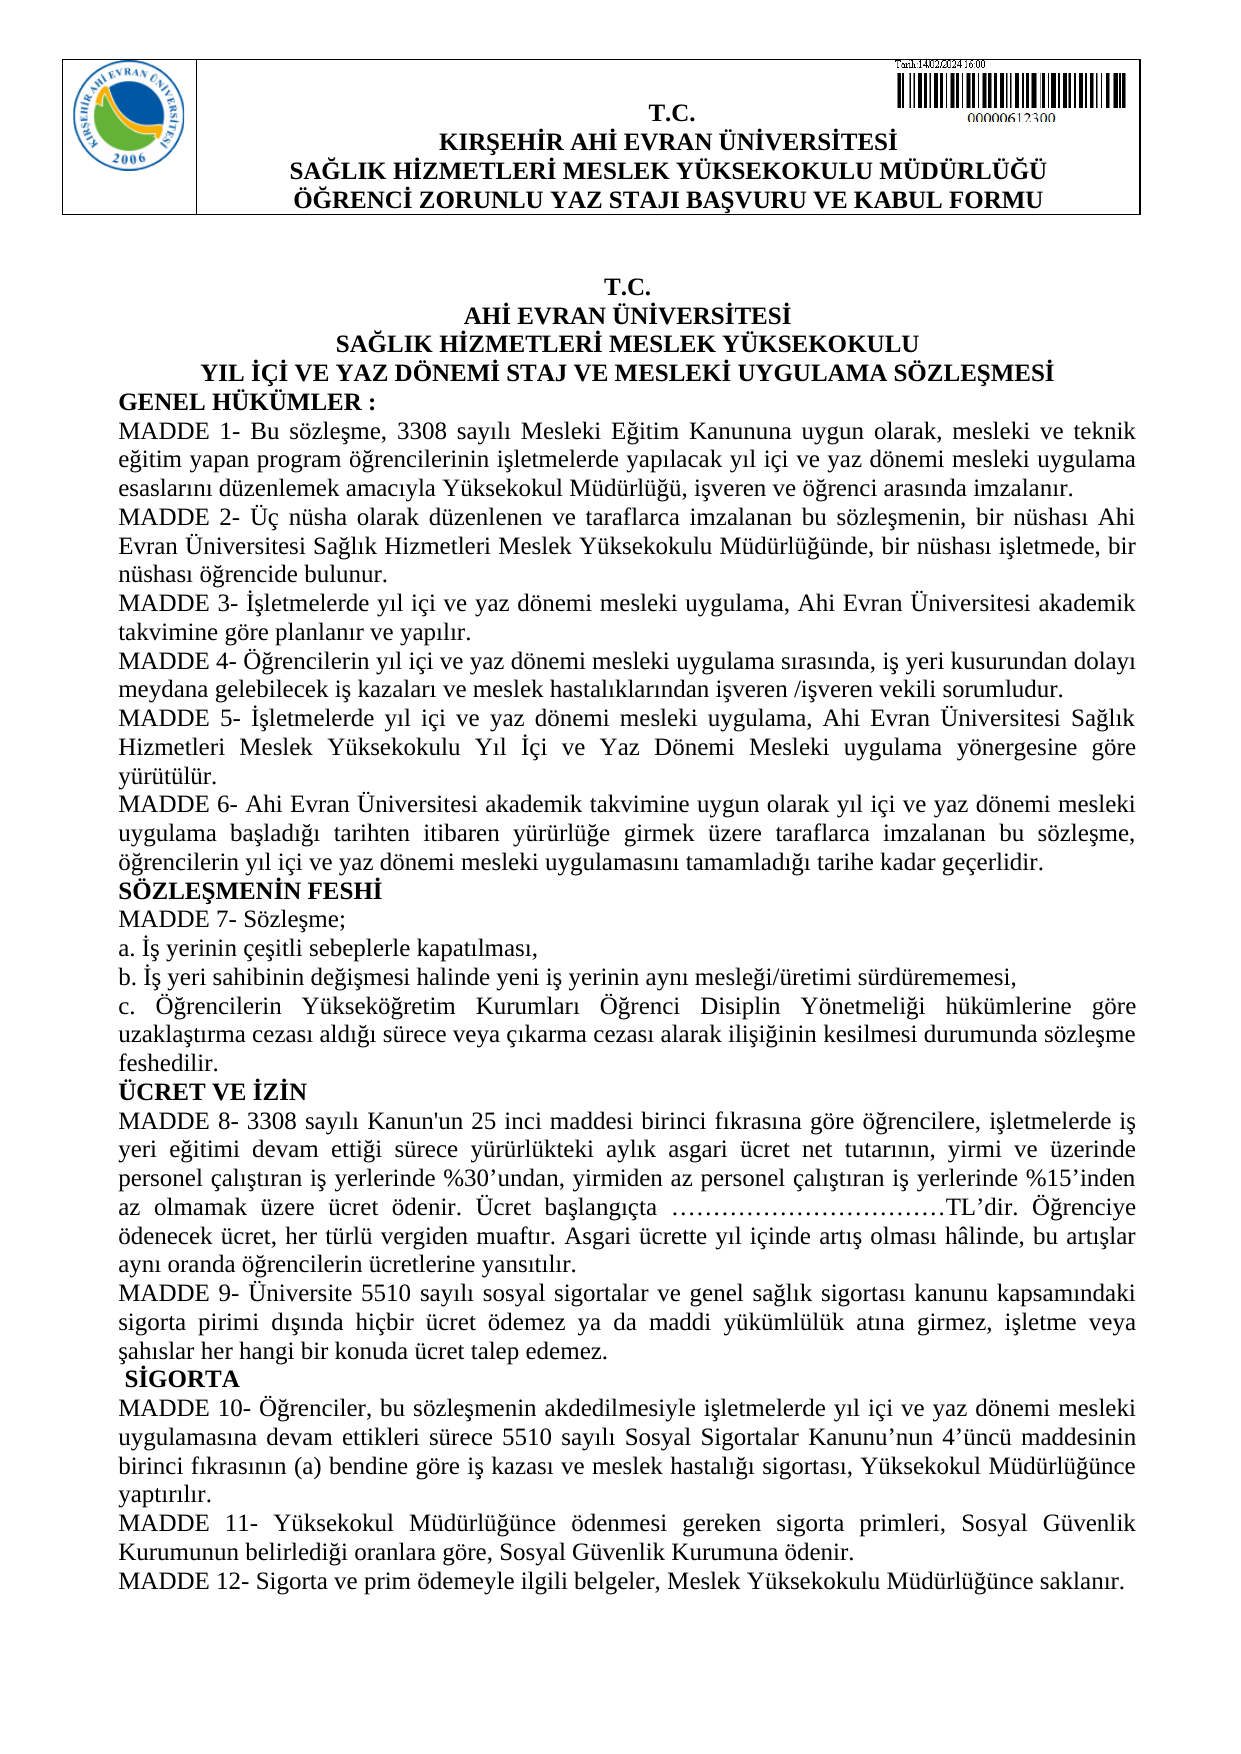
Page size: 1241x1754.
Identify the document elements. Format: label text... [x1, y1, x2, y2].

text MADDE 10- Öğrenciler, bu sözleşmenin akdedilmesiyle işletmelerde yıl içi ve yaz dönemi mesleki uygulamasına devam ettikleri sürece 5510 sayılı Sosyal Sigortalar Kanunu’nun 4’üncü maddesinin birinci fıkrasının (a) bendine göre iş kazası ve meslek hastalığı sigortası, Yüksekokul Müdürlüğünce yaptırılır. [118, 1393, 1137, 1508]
text MADDE 6- Ahi Evran Üniversitesi akademik takvimine uygun olarak yıl içi ve yaz dönemi mesleki uygulama başladığı tarihten itibaren yürürlüğe girmek üzere taraflarca imzalanan bu sözleşme, öğrencilerin yıl içi ve yaz dönemi mesleki uygulamasını tamamladığı tarihe kadar geçerlidir. [118, 789, 1137, 876]
text MADDE 11- Yüksekokul Müdürlüğünce ödenmesi gereken sigorta primleri, Sosyal Güvenlik Kurumunun belirlediği oranlara göre, Sosyal Güvenlik Kurumuna ödenir. [118, 1508, 1137, 1566]
text MADDE 12- Sigorta ve prim ödemeyle ilgili belgeler, Meslek Yüksekokulu Müdürlüğünce saklanır. [118, 1566, 1137, 1594]
text c. Öğrencilerin Yükseköğretim Kurumları Öğrenci Disiplin Yönetmeliği hükümlerine göre uzaklaştırma cezası aldığı sürece veya çıkarma cezası alarak ilişiğinin kesilmesi durumunda sözleşme feshedilir. [118, 991, 1137, 1077]
text GENEL HÜKÜMLER : [118, 387, 1137, 416]
text T.C. [118, 272, 1137, 301]
text a. İş yerinin çeşitli sebeplerle kapatılması, [118, 933, 1137, 962]
text MADDE 3- İşletmelerde yıl içi ve yaz dönemi mesleki uygulama, Ahi Evran Üniversitesi akademik takvimine göre planlanır ve yapılır. [118, 588, 1137, 646]
text MADDE 7- Sözleşme; [118, 904, 1137, 933]
text MADDE 2- Üç nüsha olarak düzenlenen ve taraflarca imzalanan bu sözleşmenin, bir nüshası Ahi Evran Üniversitesi Sağlık Hizmetleri Meslek Yüksekokulu Müdürlüğünde, bir nüshası işletmede, bir nüshası öğrencide bulunur. [118, 502, 1137, 588]
text AHİ EVRAN ÜNİVERSİTESİ [118, 301, 1137, 329]
text MADDE 8- 3308 sayılı Kanun'un 25 inci maddesi birinci fıkrasına göre öğrencilere, işletmelerde iş yeri eğitimi devam ettiği sürece yürürlükteki aylık asgari ücret net tutarının, yirmi ve üzerinde personel çalıştıran iş yerlerinde %30’undan, yirmiden az personel çalıştıran iş yerlerinde %15’inden az olmamak üzere ücret ödenir. Ücret başlangıçta ……………………………TL’dir. Öğrenciye ödenecek ücret, her türlü vergiden muaftır. Asgari ücrette yıl içinde artış olması hâlinde, bu artışlar aynı oranda öğrencilerin ücretlerine yansıtılır. [118, 1106, 1137, 1278]
text MADDE 4- Öğrencilerin yıl içi ve yaz dönemi mesleki uygulama sırasında, iş yeri kusurundan dolayı meydana gelebilecek iş kazaları ve meslek hastalıklarından işveren /işveren vekili sorumludur. [118, 646, 1137, 703]
text SİGORTA [118, 1364, 1137, 1393]
text MADDE 1- Bu sözleşme, 3308 sayılı Mesleki Eğitim Kanununa uygun olarak, mesleki ve teknik eğitim yapan program öğrencilerinin işletmelerde yapılacak yıl içi ve yaz dönemi mesleki uygulama esaslarını düzenlemek amacıyla Yüksekokul Müdürlüğü, işveren ve öğrenci arasında imzalanır. [118, 416, 1137, 502]
text YIL İÇİ VE YAZ DÖNEMİ STAJ VE MESLEKİ UYGULAMA SÖZLEŞMESİ [118, 358, 1137, 387]
picture [73, 60, 185, 171]
text SÖZLEŞMENİN FESHİ [118, 876, 1137, 904]
text MADDE 5- İşletmelerde yıl içi ve yaz dönemi mesleki uygulama, Ahi Evran Üniversitesi Sağlık Hizmetleri Meslek Yüksekokulu Yıl İçi ve Yaz Dönemi Mesleki uygulama yönergesine göre yürütülür. [118, 703, 1137, 789]
text SAĞLIK HİZMETLERİ MESLEK YÜKSEKOKULU [118, 329, 1137, 358]
text MADDE 9- Üniversite 5510 sayılı sosyal sigortalar ve genel sağlık sigortası kanunu kapsamındaki sigorta pirimi dışında hiçbir ücret ödemez ya da maddi yükümlülük atına girmez, işletme veya şahıslar her hangi bir konuda ücret talep edemez. [118, 1278, 1137, 1364]
text ÜCRET VE İZİN [118, 1077, 1137, 1106]
text b. İş yeri sahibinin değişmesi halinde yeni iş yerinin aynı mesleği/üretimi sürdürememesi, [118, 962, 1137, 991]
